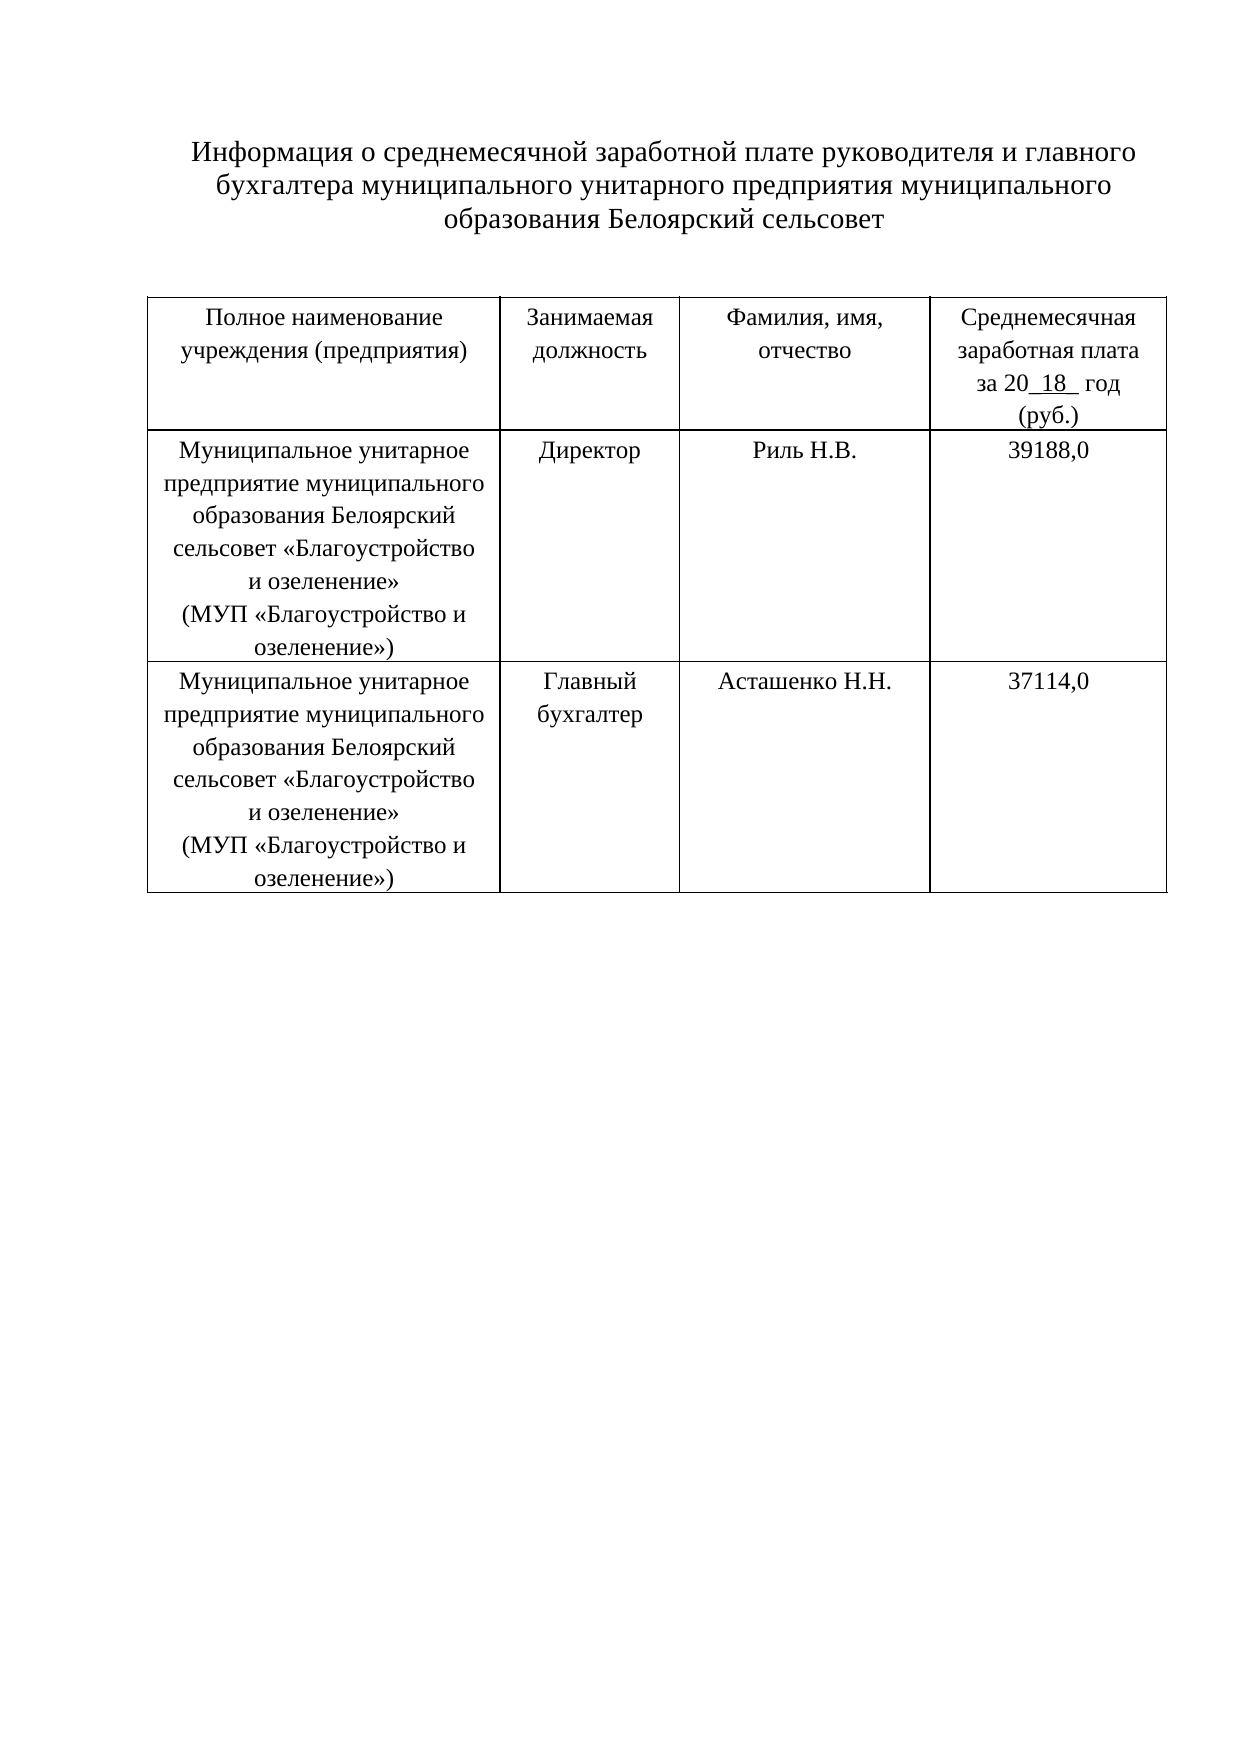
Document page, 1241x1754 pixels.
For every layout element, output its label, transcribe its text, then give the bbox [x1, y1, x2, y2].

table_cell Фамилия, имя, отчество [680, 298, 929, 429]
table_cell Среднемесячная заработная плата за 20_18_ год (руб.) [931, 298, 1166, 429]
table_cell Занимаемая должность [501, 298, 679, 429]
table_cell Асташенко Н.Н. [680, 662, 929, 892]
text Информация о среднемесячной заработной плате руководителя и главного бухгалтера муниципального унитарного предприятия муниципального образования Белоярский сельсовет [177, 134, 1152, 234]
table_cell Муниципальное унитарное предприятие муниципального образования Белоярский сельсовет «Благоустройство и озеленение» (МУП «Благоустройство и озеленение») [148, 662, 499, 892]
table_cell Муниципальное унитарное предприятие муниципального образования Белоярский сельсовет «Благоустройство и озеленение» (МУП «Благоустройство и озеленение») [148, 431, 499, 661]
table_cell 37114,0 [931, 662, 1166, 892]
table_cell 39188,0 [931, 431, 1166, 661]
table_cell Главный бухгалтер [501, 662, 679, 892]
table_cell Риль Н.В. [680, 431, 929, 661]
table_cell Полное наименование учреждения (предприятия) [148, 298, 499, 429]
table_cell Директор [501, 431, 679, 661]
